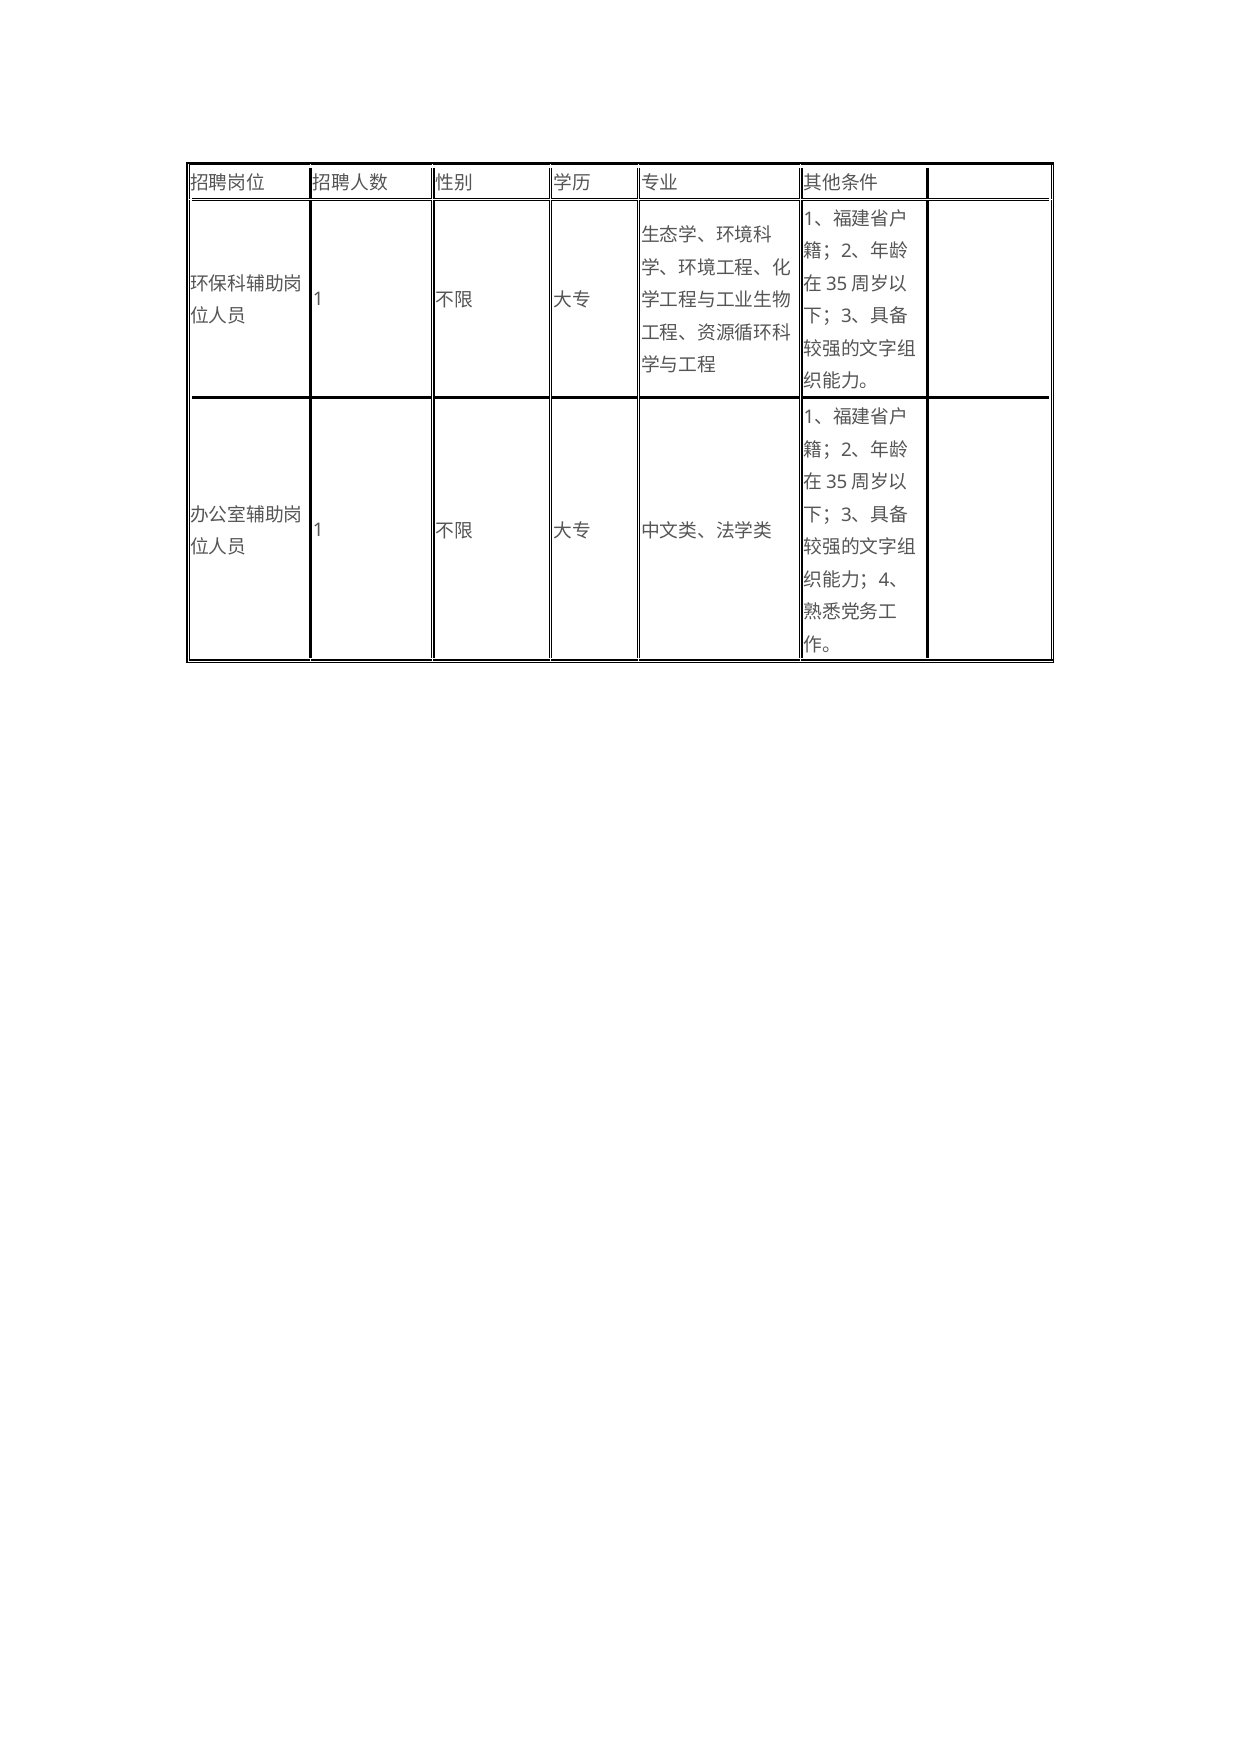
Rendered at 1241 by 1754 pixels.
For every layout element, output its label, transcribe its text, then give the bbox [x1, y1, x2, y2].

table_cell 1、福建省户籍；2、年龄在35周岁以下；3、具备较强的文字组织能力；4、熟悉党务工作。 [801, 399, 927, 659]
table_cell [927, 396, 1051, 659]
table_header 招聘人数 [310, 164, 433, 198]
table_header 性别 [433, 165, 551, 198]
table_cell 大专 [552, 201, 637, 396]
table_cell [927, 198, 1052, 396]
table_header 其他条件 [801, 165, 927, 198]
table_cell 环保科辅助岗位人员 [188, 198, 310, 396]
table_cell 中文类、法学类 [639, 396, 801, 659]
table_cell 不限 [433, 399, 551, 659]
table_cell 1、福建省户籍；2、年龄在35周岁以下；3、具备较强的文字组织能力。 [803, 201, 926, 396]
table_cell 办公室辅助岗位人员 [190, 396, 310, 659]
table_header 专业 [639, 164, 801, 198]
table_cell 生态学、环境科学、环境工程、化学工程与工业生物工程、资源循环科学与工程 [640, 201, 799, 396]
table_cell 1 [312, 201, 431, 396]
table_cell 不限 [435, 201, 549, 396]
table_header 学历 [551, 165, 638, 198]
table_cell 大专 [551, 399, 638, 659]
table_cell 1 [310, 396, 433, 659]
table_header 招聘岗位 [190, 165, 310, 198]
table_header [927, 165, 1051, 198]
